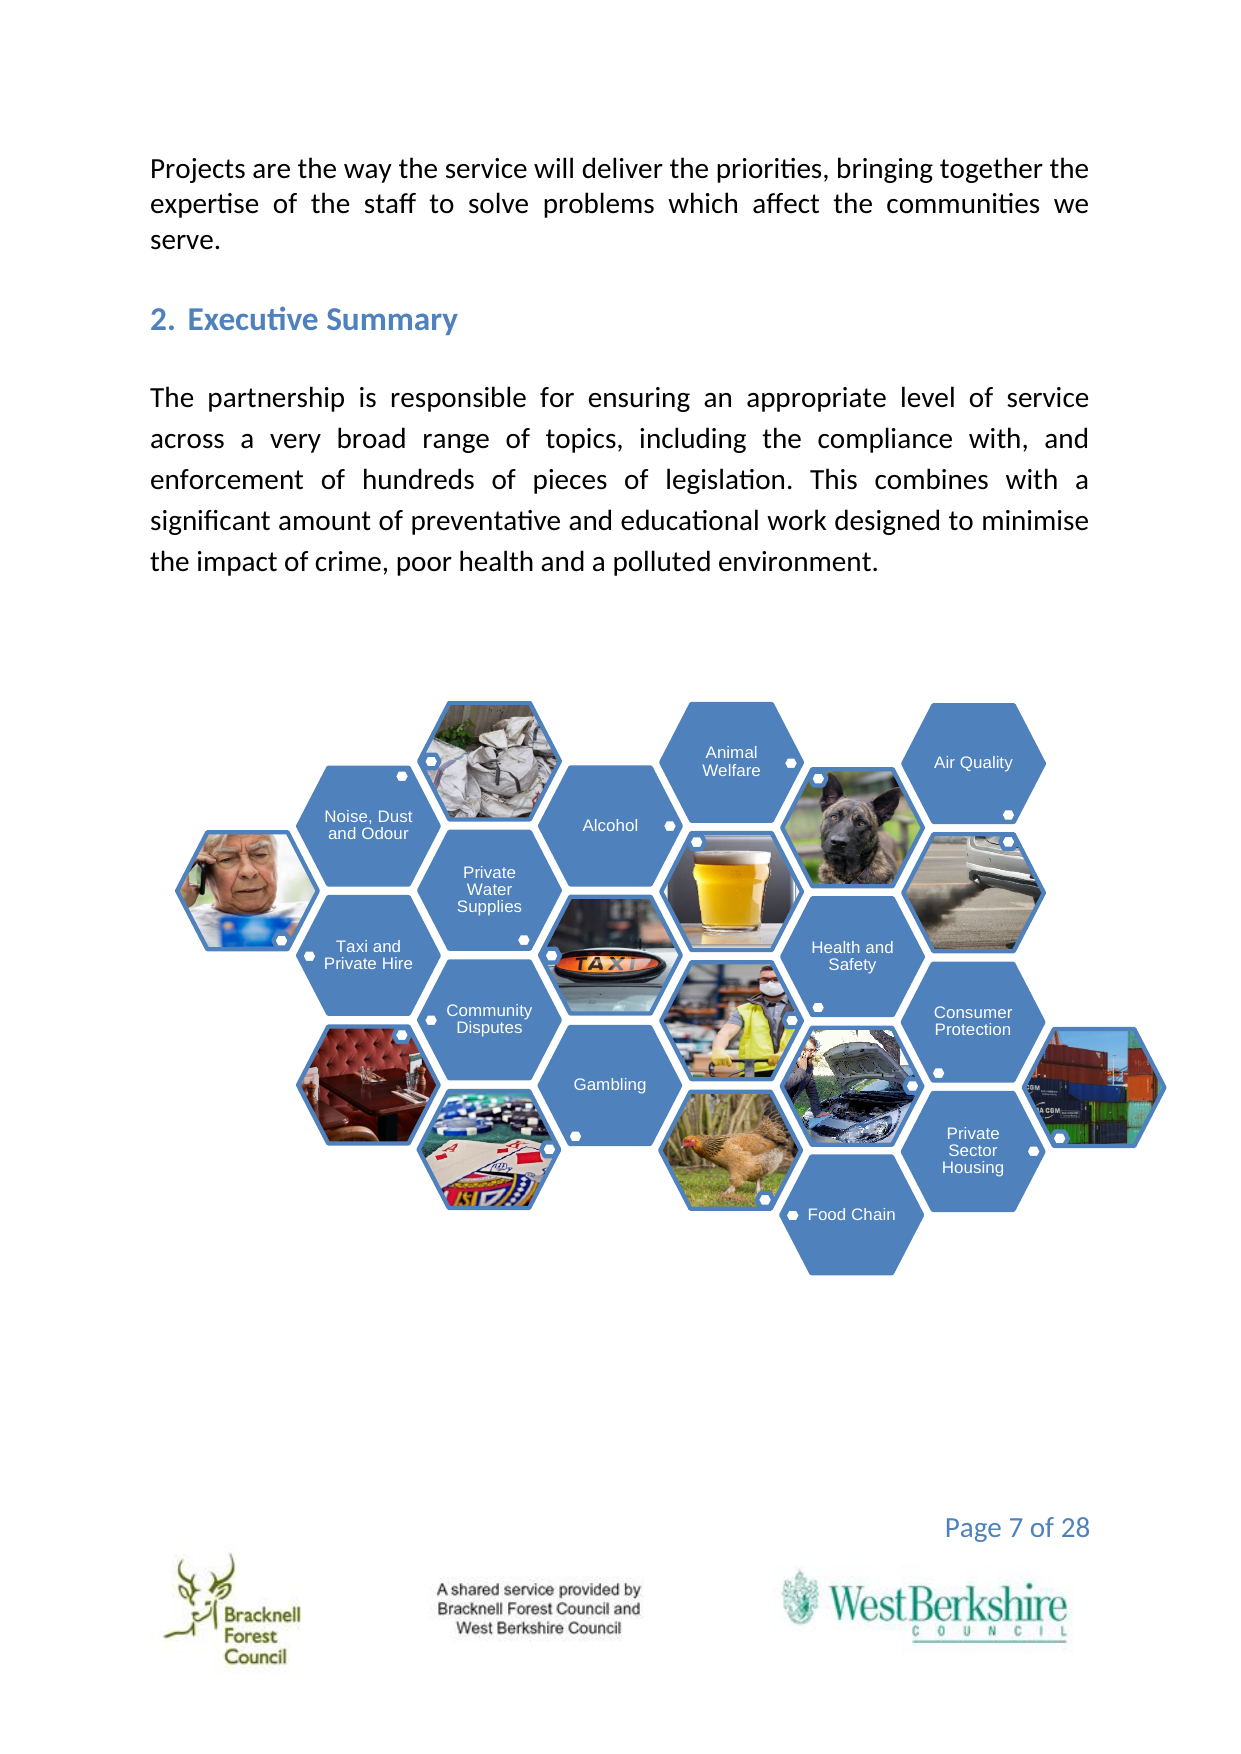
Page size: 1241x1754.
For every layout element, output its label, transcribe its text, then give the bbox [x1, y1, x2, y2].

picture [422, 1094, 551, 1205]
picture [548, 899, 678, 1011]
text Projects are the way the service will deliver the priorities, bringing together the expertise of the staff to solve problems which affect the communities we serve. [150, 150, 1090, 257]
picture [180, 835, 314, 947]
picture [1027, 1032, 1161, 1143]
picture [785, 772, 920, 884]
picture [907, 837, 1041, 949]
picture [665, 965, 794, 1077]
picture [663, 1094, 798, 1206]
picture [665, 836, 799, 947]
picture [150, 1544, 1091, 1681]
subtitle Executive Summary [150, 298, 1090, 338]
picture [785, 1030, 914, 1142]
text The partnership is responsible for ensuring an appropriate level of service across a very broad range of topics, including the compliance with, and enforcement of hundreds of pieces of legislation. This combines with a significant amount of preventative and educational work designed to minimise the impact of crime, poor health and a polluted environment. [150, 379, 1090, 579]
picture [427, 705, 557, 817]
picture [301, 1029, 435, 1141]
